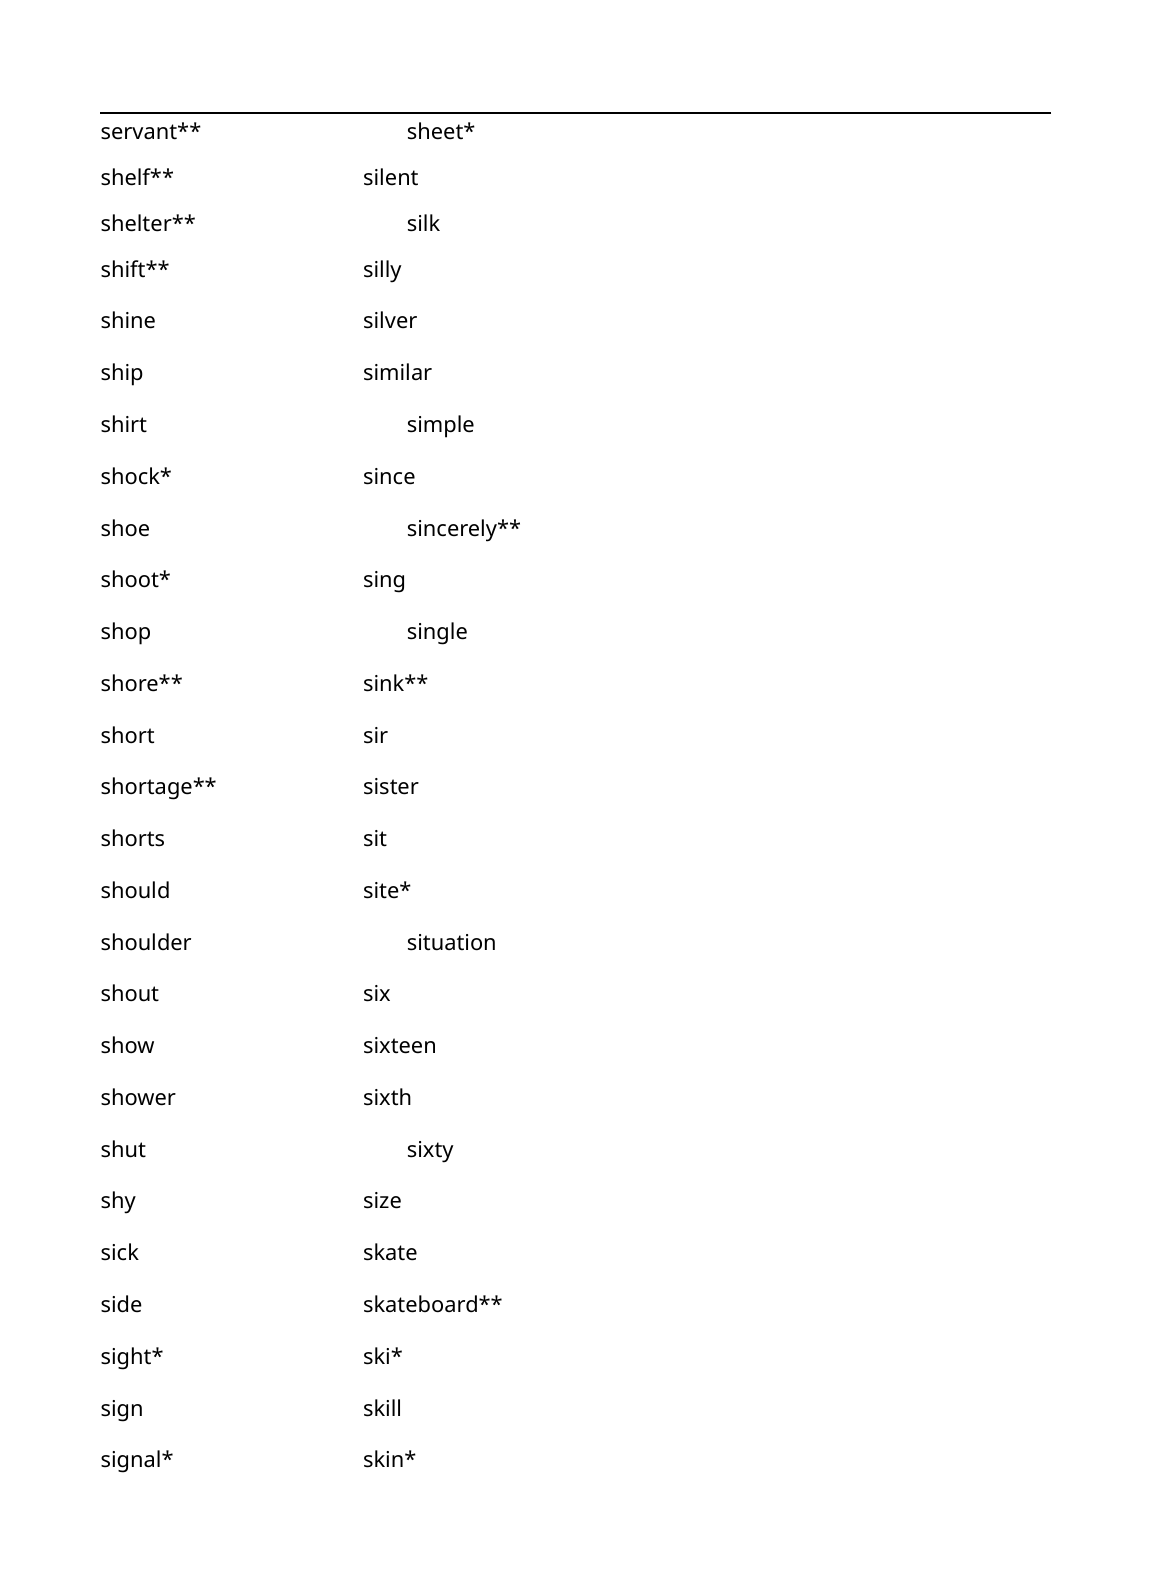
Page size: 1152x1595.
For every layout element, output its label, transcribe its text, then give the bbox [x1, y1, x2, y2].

text ship similar [100, 356, 1051, 388]
text servant** sheet* [100, 115, 1051, 147]
text shelter** silk [100, 206, 1051, 239]
text shower sixth [100, 1081, 1051, 1113]
text shift** silly [100, 252, 1051, 285]
text show sixteen [100, 1029, 1051, 1061]
text shop single [100, 615, 1051, 647]
text shore** sink** [100, 666, 1051, 699]
text signal* skin* [100, 1443, 1051, 1476]
text shelf** silent [100, 161, 1051, 193]
text sight* ski* [100, 1339, 1051, 1372]
text side skateboard** [100, 1288, 1051, 1320]
text shorts sit [100, 822, 1051, 854]
text shout six [100, 977, 1051, 1009]
text short sir [100, 718, 1051, 751]
text shoot* sing [100, 563, 1051, 595]
text shine silver [100, 304, 1051, 337]
text shock* since [100, 459, 1051, 492]
text shortage** sister [100, 770, 1051, 802]
text shoulder situation [100, 925, 1051, 958]
text shirt simple [100, 408, 1051, 440]
text shut sixty [100, 1132, 1051, 1165]
text shy size [100, 1184, 1051, 1217]
text sick skate [100, 1236, 1051, 1268]
text shoe sincerely** [100, 511, 1051, 544]
text sign skill [100, 1391, 1051, 1424]
text should site* [100, 873, 1051, 906]
